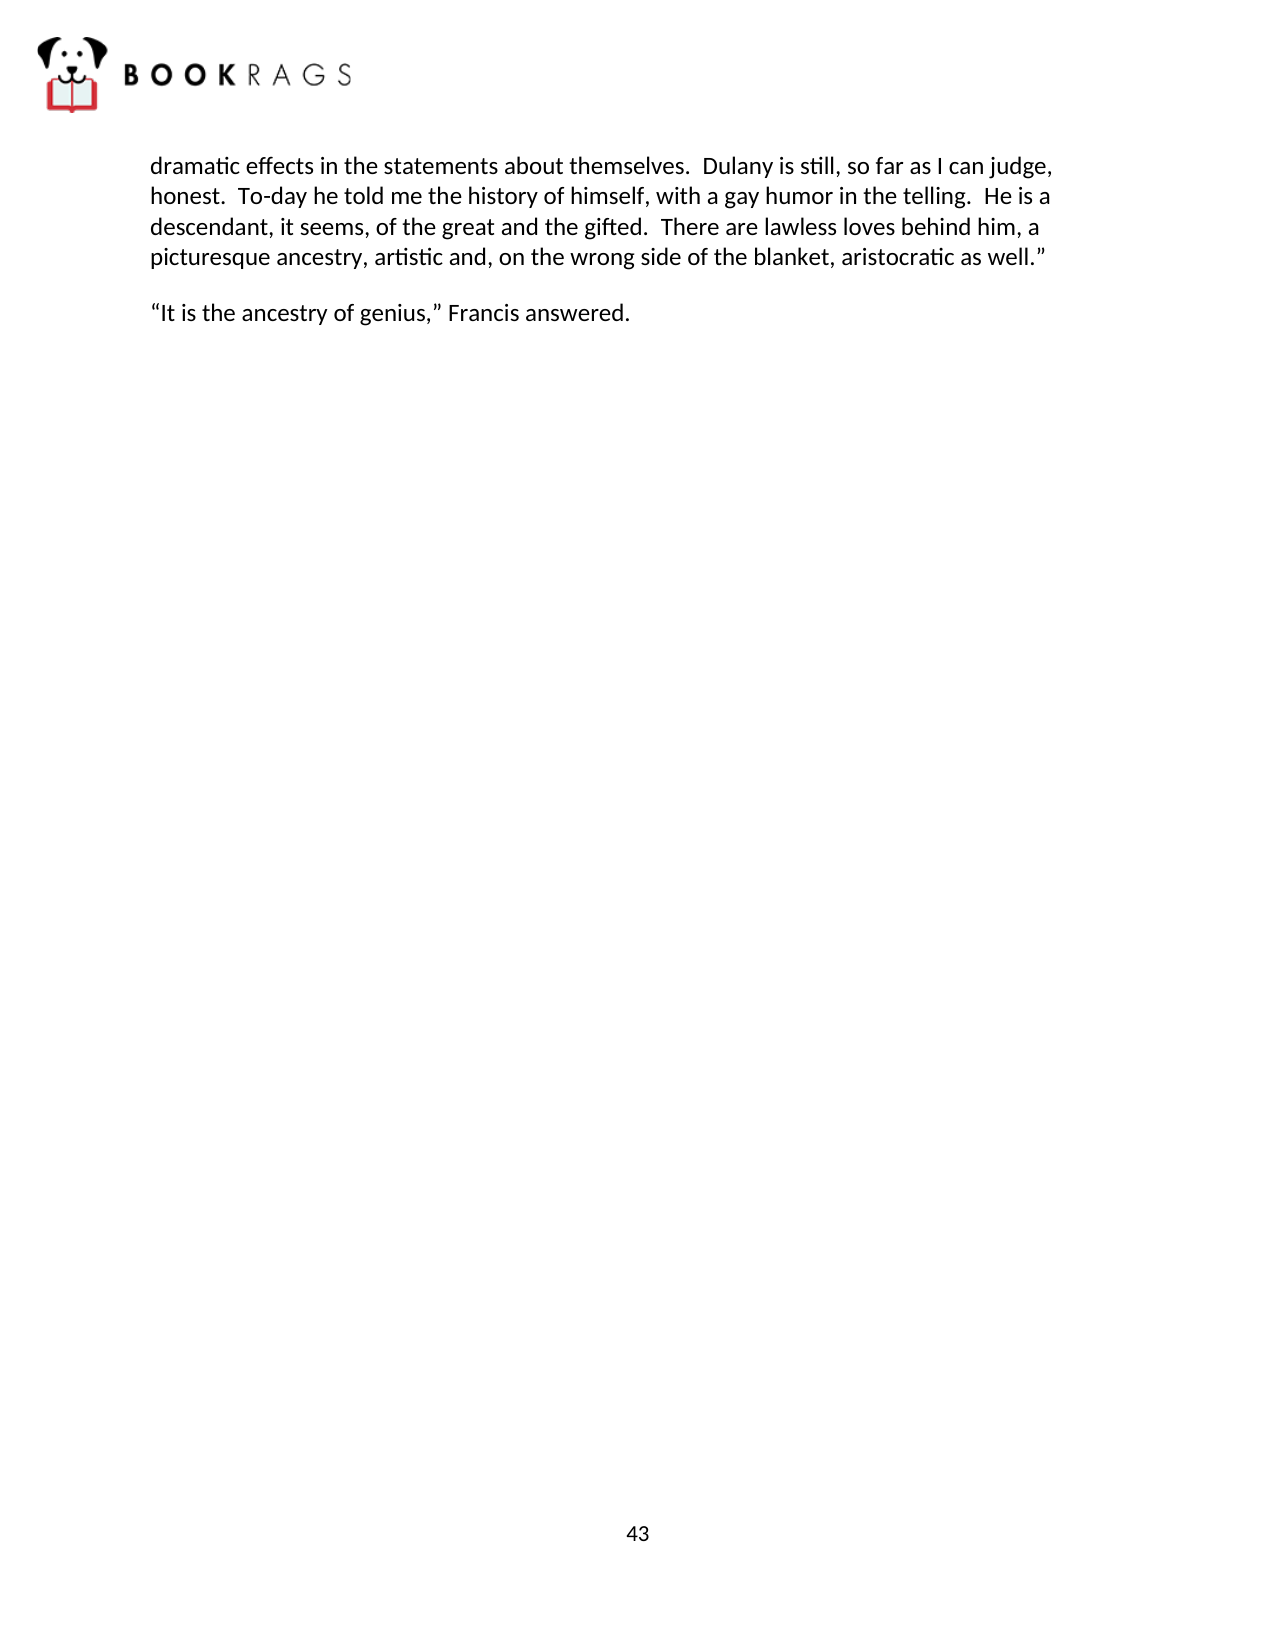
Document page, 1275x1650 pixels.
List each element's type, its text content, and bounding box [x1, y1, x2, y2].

picture [37, 37, 351, 113]
text “It is the ancestry of genius,” Francis answered. [150, 297, 1125, 328]
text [150, 150, 1125, 272]
